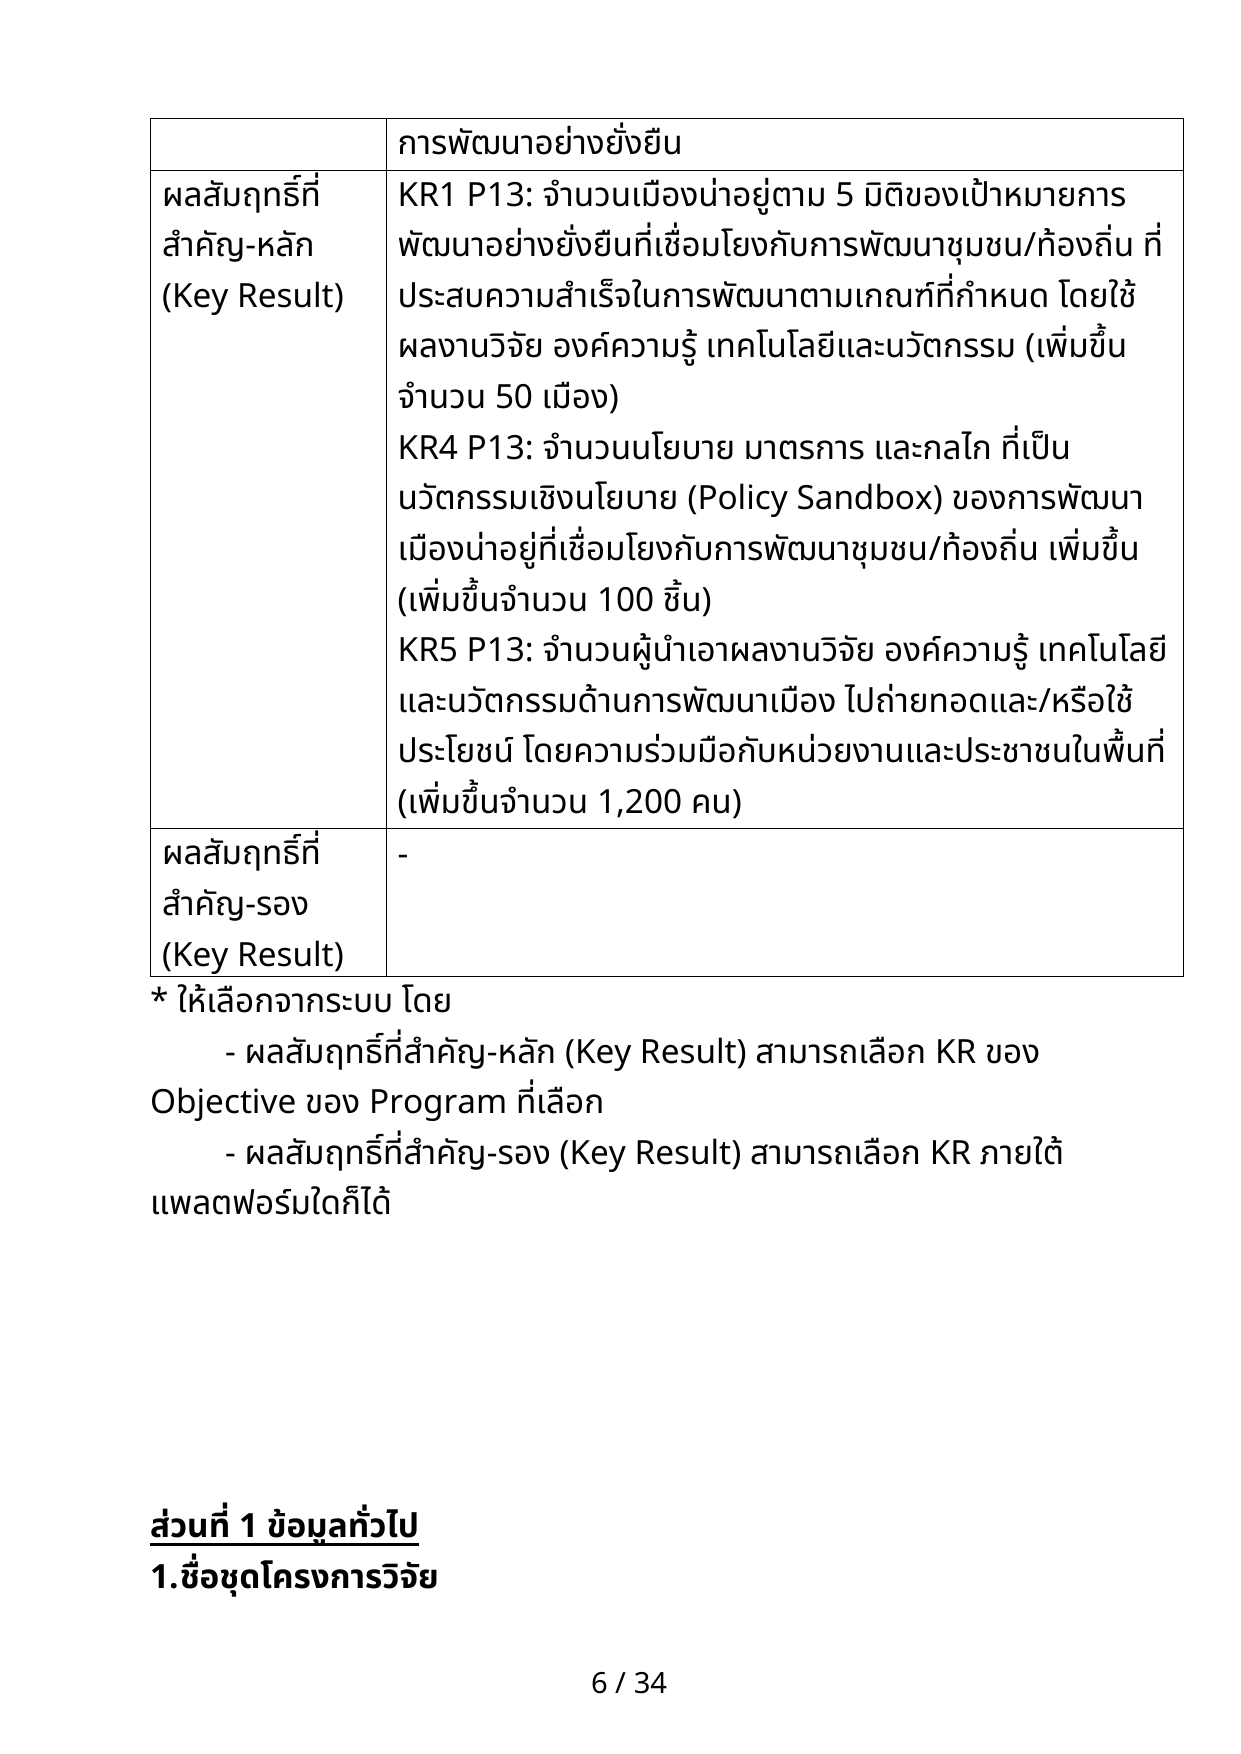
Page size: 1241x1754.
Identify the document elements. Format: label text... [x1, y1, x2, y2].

table_cell - [387, 829, 1183, 976]
text * ให้เลือกจากระบบ โดย [150, 977, 1107, 1027]
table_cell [151, 119, 386, 169]
text - ผลสัมฤทธิ์ที่สำคัญ-รอง (Key Result) สามารถเลือก KR ภายใต้แพลตฟอร์มใดก็ได้ [150, 1129, 1107, 1230]
table_cell KR1 P13: จำนวนเมืองน่าอยู่ตาม 5 มิติของเป้าหมายการพัฒนาอย่างยั่งยืนที่เชื่อมโยงกับการพัฒนาชุมชน/ท้องถิ่น ที่ประสบความสำเร็จในการพัฒนาตามเกณฑ์ที่กำหนด โดยใช้ผลงานวิจัย องค์ความรู้ เทคโนโลยีและนวัตกรรม (เพิ่มขึ้นจำนวน 50 เมือง) KR4 P13: จำนวนนโยบาย มาตรการ และกลไก ที่เป็นนวัตกรรมเชิงนโยบาย (Policy Sandbox) ของการพัฒนาเมืองน่าอยู่ที่เชื่อมโยงกับการพัฒนาชุมชน/ท้องถิ่น เพิ่มขึ้น (เพิ่มขึ้นจำนวน 100 ชิ้น) KR5 P13: จำนวนผู้นำเอาผลงานวิจัย องค์ความรู้ เทคโนโลยีและนวัตกรรมด้านการพัฒนาเมือง ไปถ่ายทอดและ/หรือใช้ประโยชน์ โดยความร่วมมือกับหน่วยงานและประชาชนในพื้นที่ (เพิ่มขึ้นจำนวน 1,200 คน) [387, 171, 1183, 828]
text 1. ชื่อชุดโครงการวิจัย [150, 1553, 1107, 1603]
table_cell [387, 119, 1183, 169]
table_cell ผลสัมฤทธิ์ที่สำคัญ-รอง (Key Result) [151, 829, 386, 976]
text ส่วนที่ 1 ข้อมูลทั่วไป [150, 1502, 1107, 1553]
table_cell ผลสัมฤทธิ์ที่สำคัญ-หลัก (Key Result) [151, 171, 386, 828]
text - ผลสัมฤทธิ์ที่สำคัญ-หลัก (Key Result) สามารถเลือก KR ของ Objective ของ Program ที่เลือก [150, 1027, 1107, 1129]
